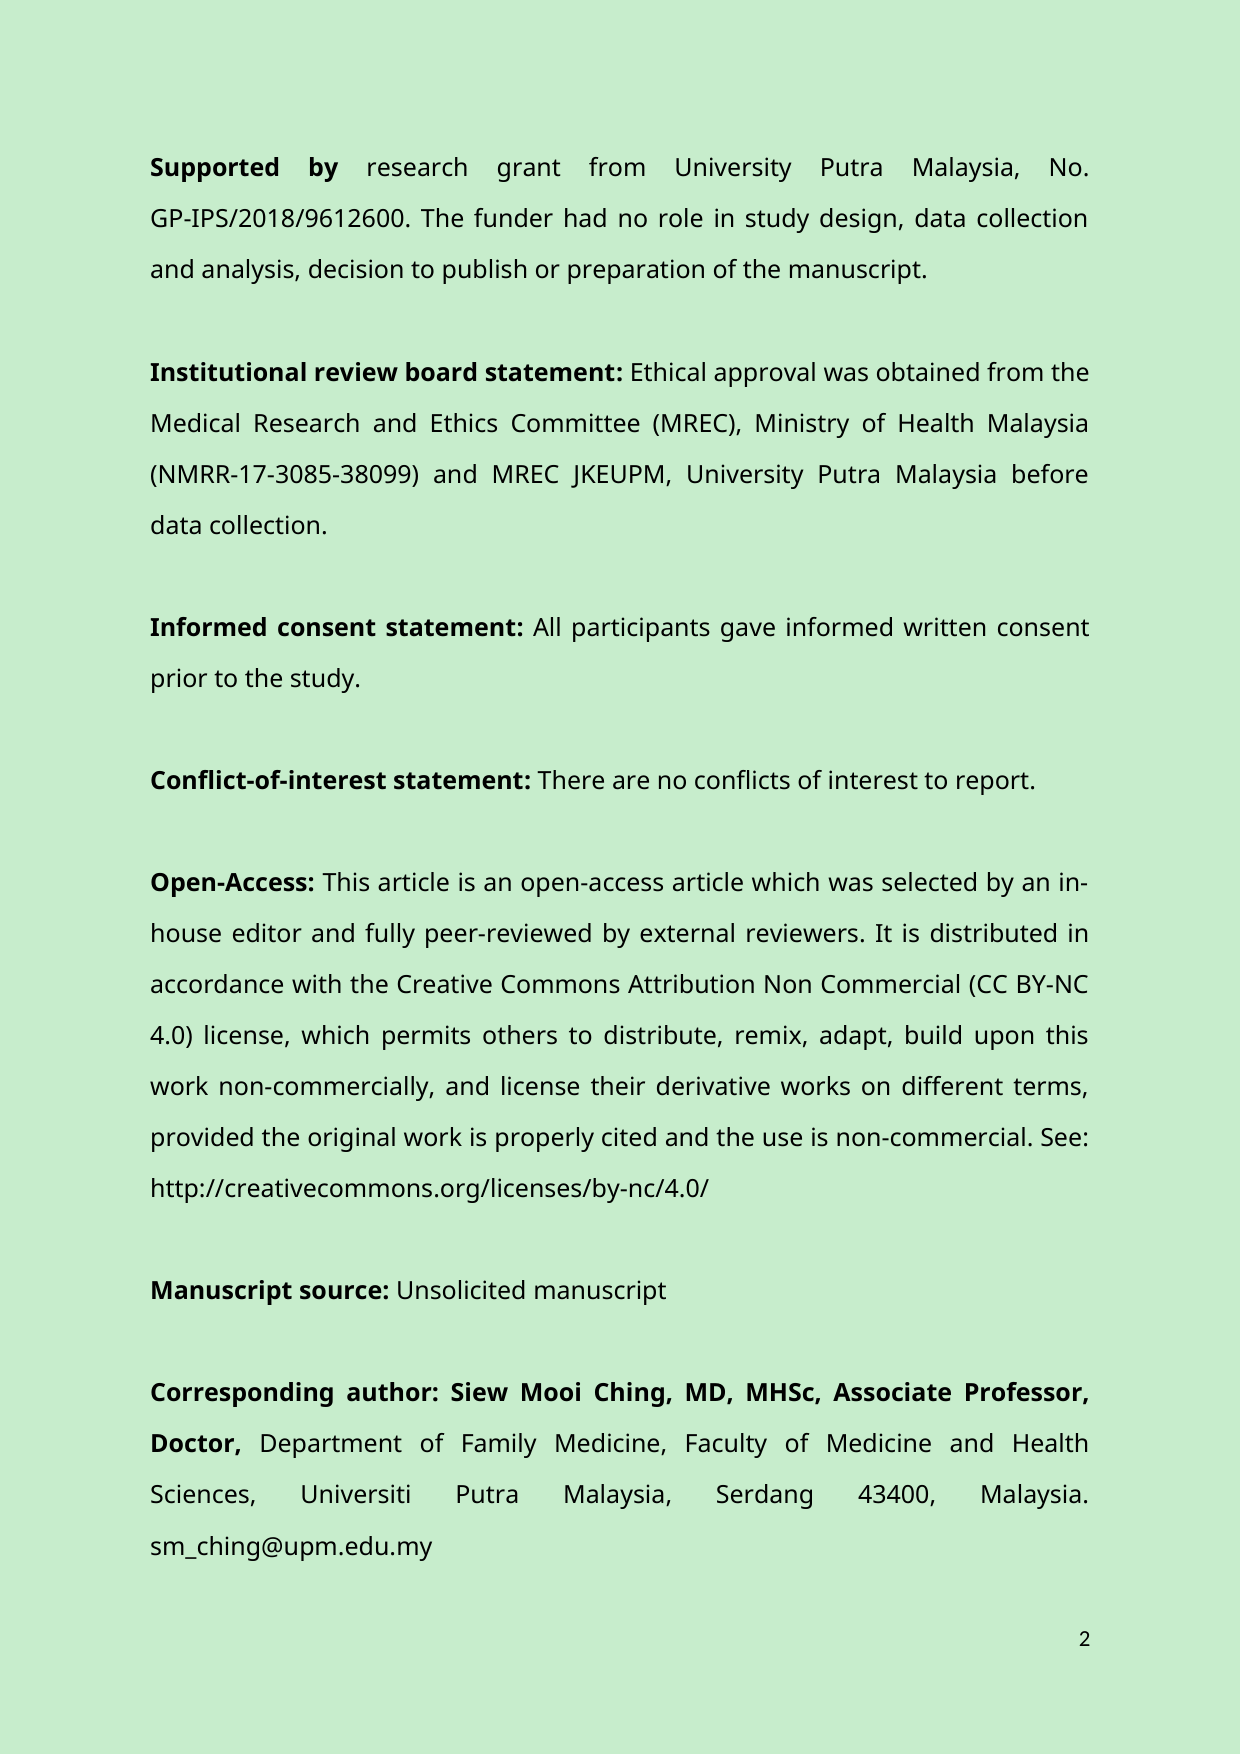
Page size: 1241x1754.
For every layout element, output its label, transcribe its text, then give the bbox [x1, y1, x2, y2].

text Institutional review board statement: Ethical approval was obtained from the Medical Research and Ethics Committee (MREC), Ministry of Health Malaysia (NMRR-17-3085-38099) and MREC JKEUPM, University Putra Malaysia before data collection. [150, 354, 1090, 541]
text Informed consent statement: All participants gave informed written consent prior to the study. [150, 609, 1090, 694]
text Open-Access: This article is an open-access article which was selected by an in-house editor and fully peer-reviewed by external reviewers. It is distributed in accordance with the Creative Commons Attribution Non Commercial (CC BY-NC 4.0) license, which permits others to distribute, remix, adapt, build upon this work non-commercially, and license their derivative works on different terms, provided the original work is properly cited and the use is non-commercial. See: http://creativecommons.org/licenses/by-nc/4.0/ [150, 864, 1090, 1205]
text Manuscript source: Unsolicited manuscript [150, 1273, 1090, 1307]
text Conflict-of-interest statement: There are no conflicts of interest to report. [150, 762, 1090, 797]
text Supported by research grant from University Putra Malaysia, No. GP-IPS/2018/9612600. The funder had no role in study design, data collection and analysis, decision to publish or preparation of the manuscript. [150, 150, 1090, 286]
text Corresponding author: Siew Mooi Ching, MD, MHSc, Associate Professor, Doctor, Department of Family Medicine, Faculty of Medicine and Health Sciences, Universiti Putra Malaysia, Serdang 43400, Malaysia. sm_ching@upm.edu.my [150, 1375, 1090, 1562]
